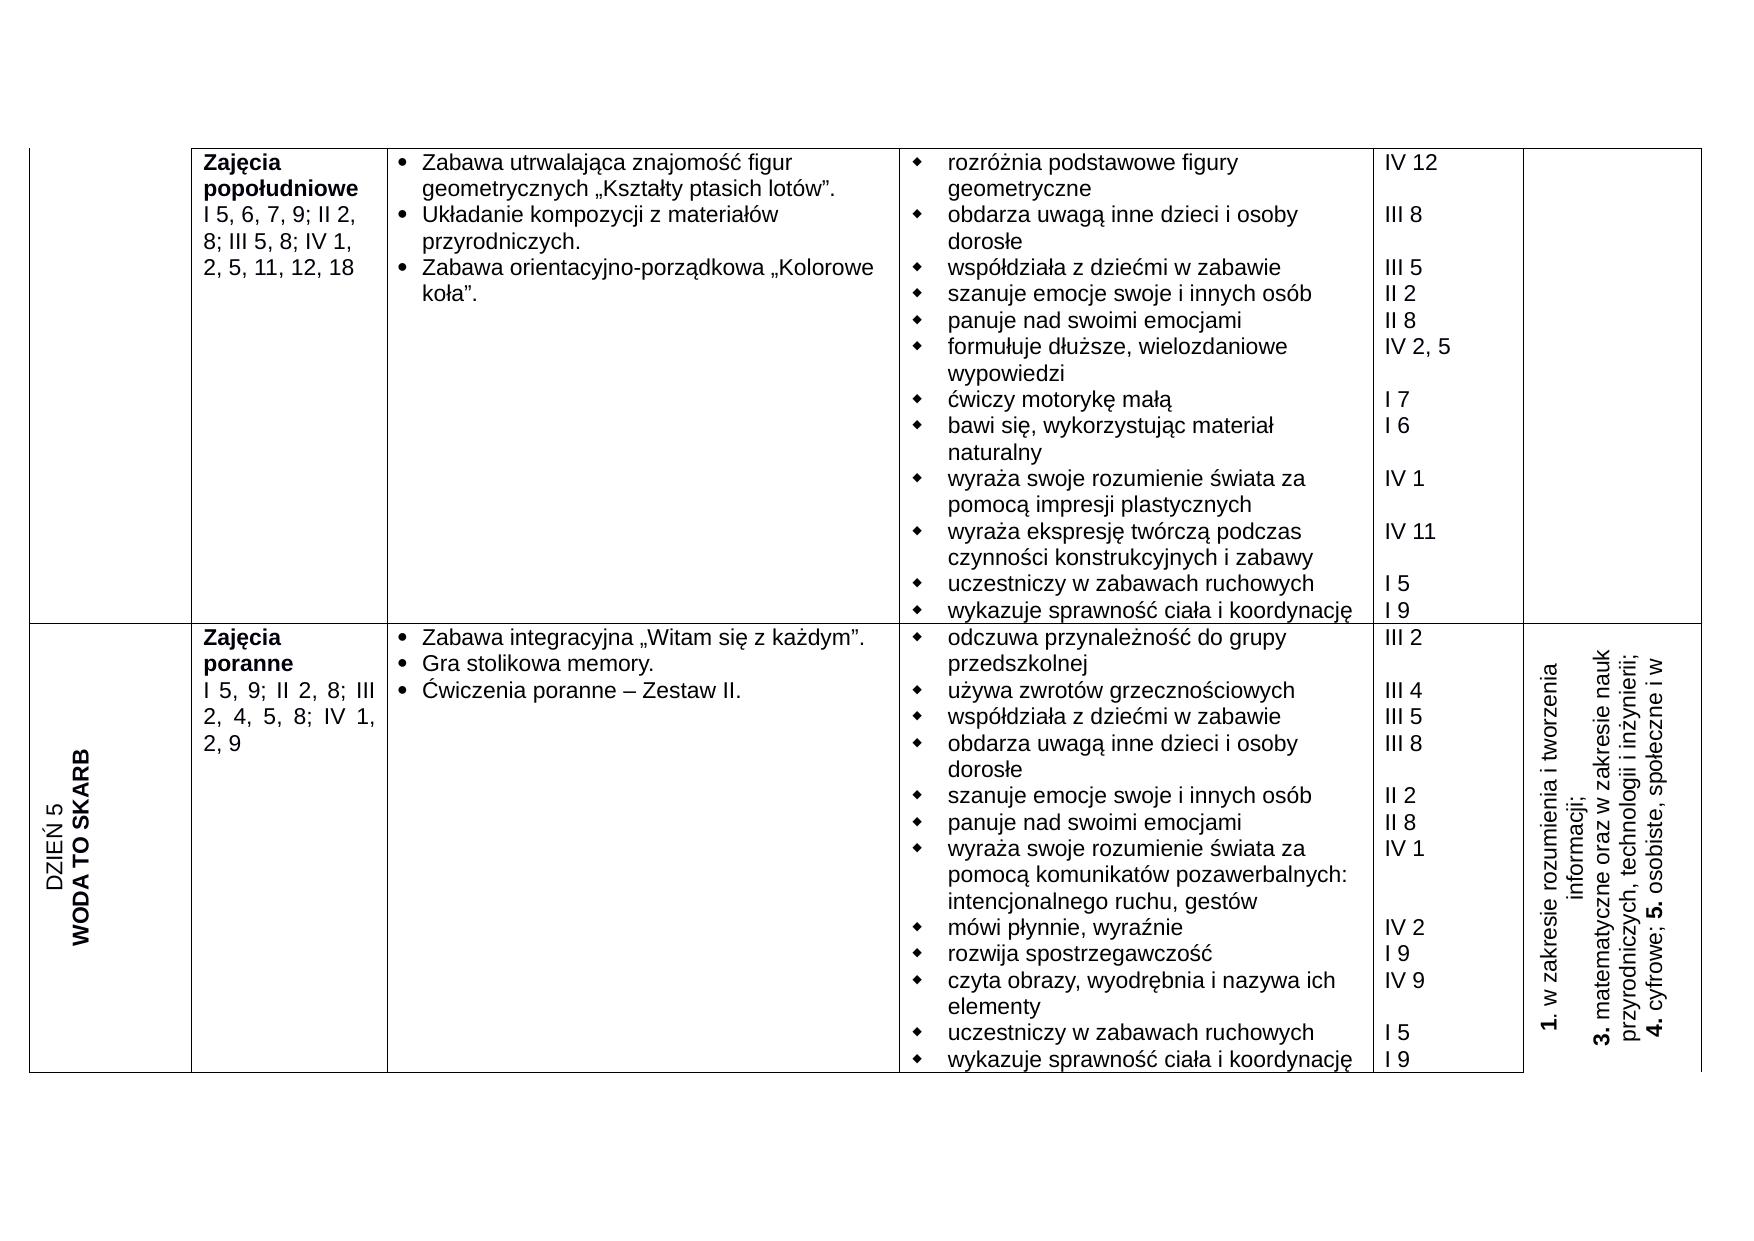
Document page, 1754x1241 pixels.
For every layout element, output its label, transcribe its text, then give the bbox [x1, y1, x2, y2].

table_cell [1524, 149, 1701, 623]
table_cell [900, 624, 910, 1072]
table_cell Zabawa integracyjna „Witam się z każdym”. Gra stolikowa memory. Ćwiczenia poranne – Zestaw II. [388, 624, 899, 1072]
table_cell Zabawa utrwalająca znajomość figur geometrycznych „Kształty ptasich lotów”. Układanie kompozycji z materiałów przyrodniczych. Zabawa orientacyjno-porządkowa „Kolorowe koła”. [388, 149, 899, 623]
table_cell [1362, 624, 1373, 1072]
table_cell Zajęcia popołudniowe I 5, 6, 7, 9; II 2, 8; III 5, 8; IV 1, 2, 5, 11, 12, 18 [192, 149, 387, 623]
table_cell Zajęcia poranne I 5, 9; II 2, 8; III 2, 4, 5, 8; IV 1, 2, 9 [192, 624, 387, 1072]
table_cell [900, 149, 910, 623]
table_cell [1524, 624, 1701, 1072]
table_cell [30, 624, 191, 1072]
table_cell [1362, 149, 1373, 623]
